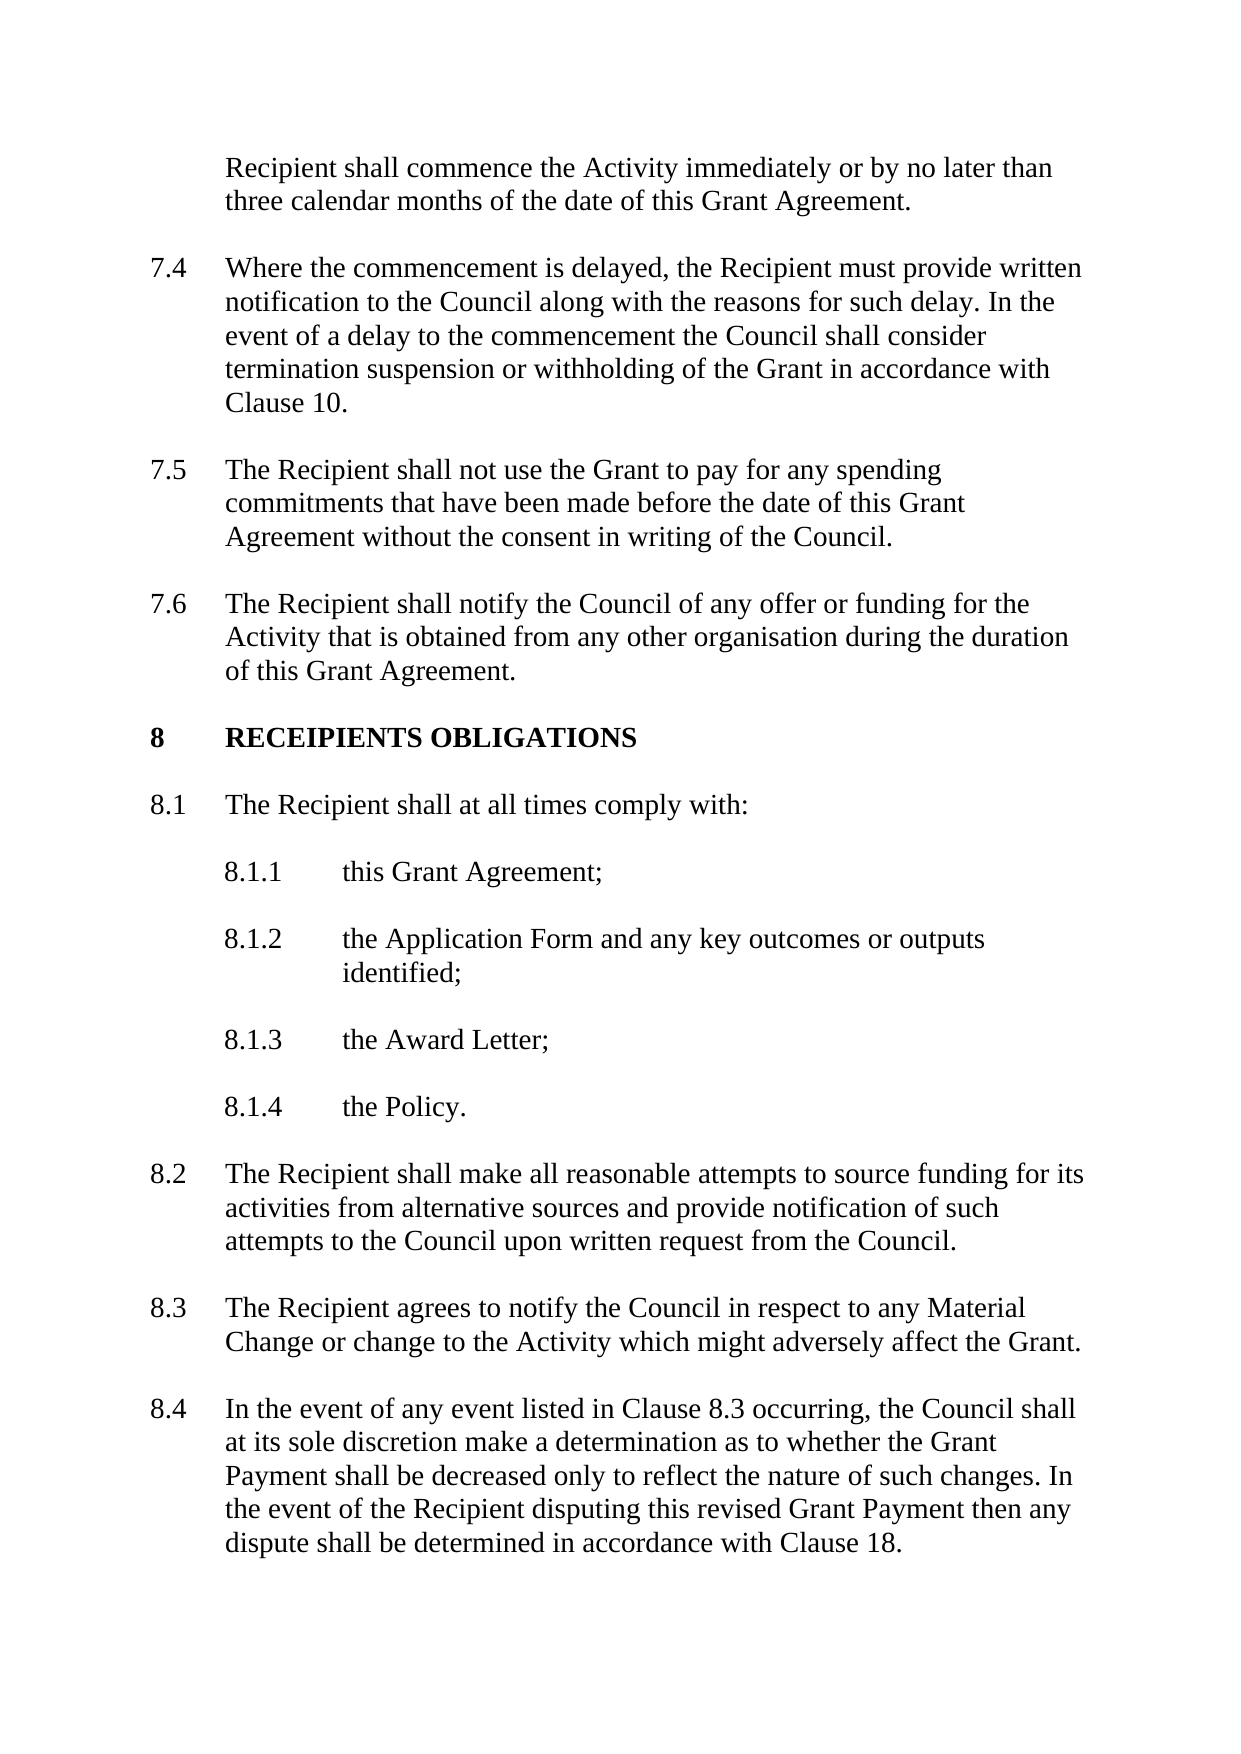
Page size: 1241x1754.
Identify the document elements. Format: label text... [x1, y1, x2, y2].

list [150, 150, 1090, 217]
list The Recipient shall make all reasonable attempts to source funding for its activities from alternative sources and provide notification of such attempts to the Council upon written request from the Council. [150, 1156, 1090, 1257]
list Where the commencement is delayed, the Recipient must provide written notification to the Council along with the reasons for such delay. In the event of a delay to the commencement the Council shall consider termination suspension or withholding of the Grant in accordance with Clause 10. [150, 251, 1090, 418]
list this Grant Agreement; [224, 854, 1090, 888]
list the Award Letter; [224, 1022, 1090, 1056]
list The Recipient shall at all times comply with: [150, 787, 1090, 821]
list The Recipient shall notify the Council of any offer or funding for the Activity that is obtained from any other organisation during the duration of this Grant Agreement. [150, 586, 1090, 687]
list the Application Form and any key outcomes or outputs identified; [224, 921, 1090, 988]
list RECEIPIENTS OBLIGATIONS [150, 720, 1090, 754]
list the Policy. [224, 1089, 1090, 1123]
list In the event of any event listed in Clause 8.3 occurring, the Council shall at its sole discretion make a determination as to whether the Grant Payment shall be decreased only to reflect the nature of such changes. In the event of the Recipient disputing this revised Grant Payment then any dispute shall be determined in accordance with Clause 18. [150, 1391, 1090, 1559]
list The Recipient shall not use the Grant to pay for any spending commitments that have been made before the date of this Grant Agreement without the consent in writing of the Council. [150, 452, 1090, 552]
list The Recipient agrees to notify the Council in respect to any Material Change or change to the Activity which might adversely affect the Grant. [150, 1290, 1090, 1357]
